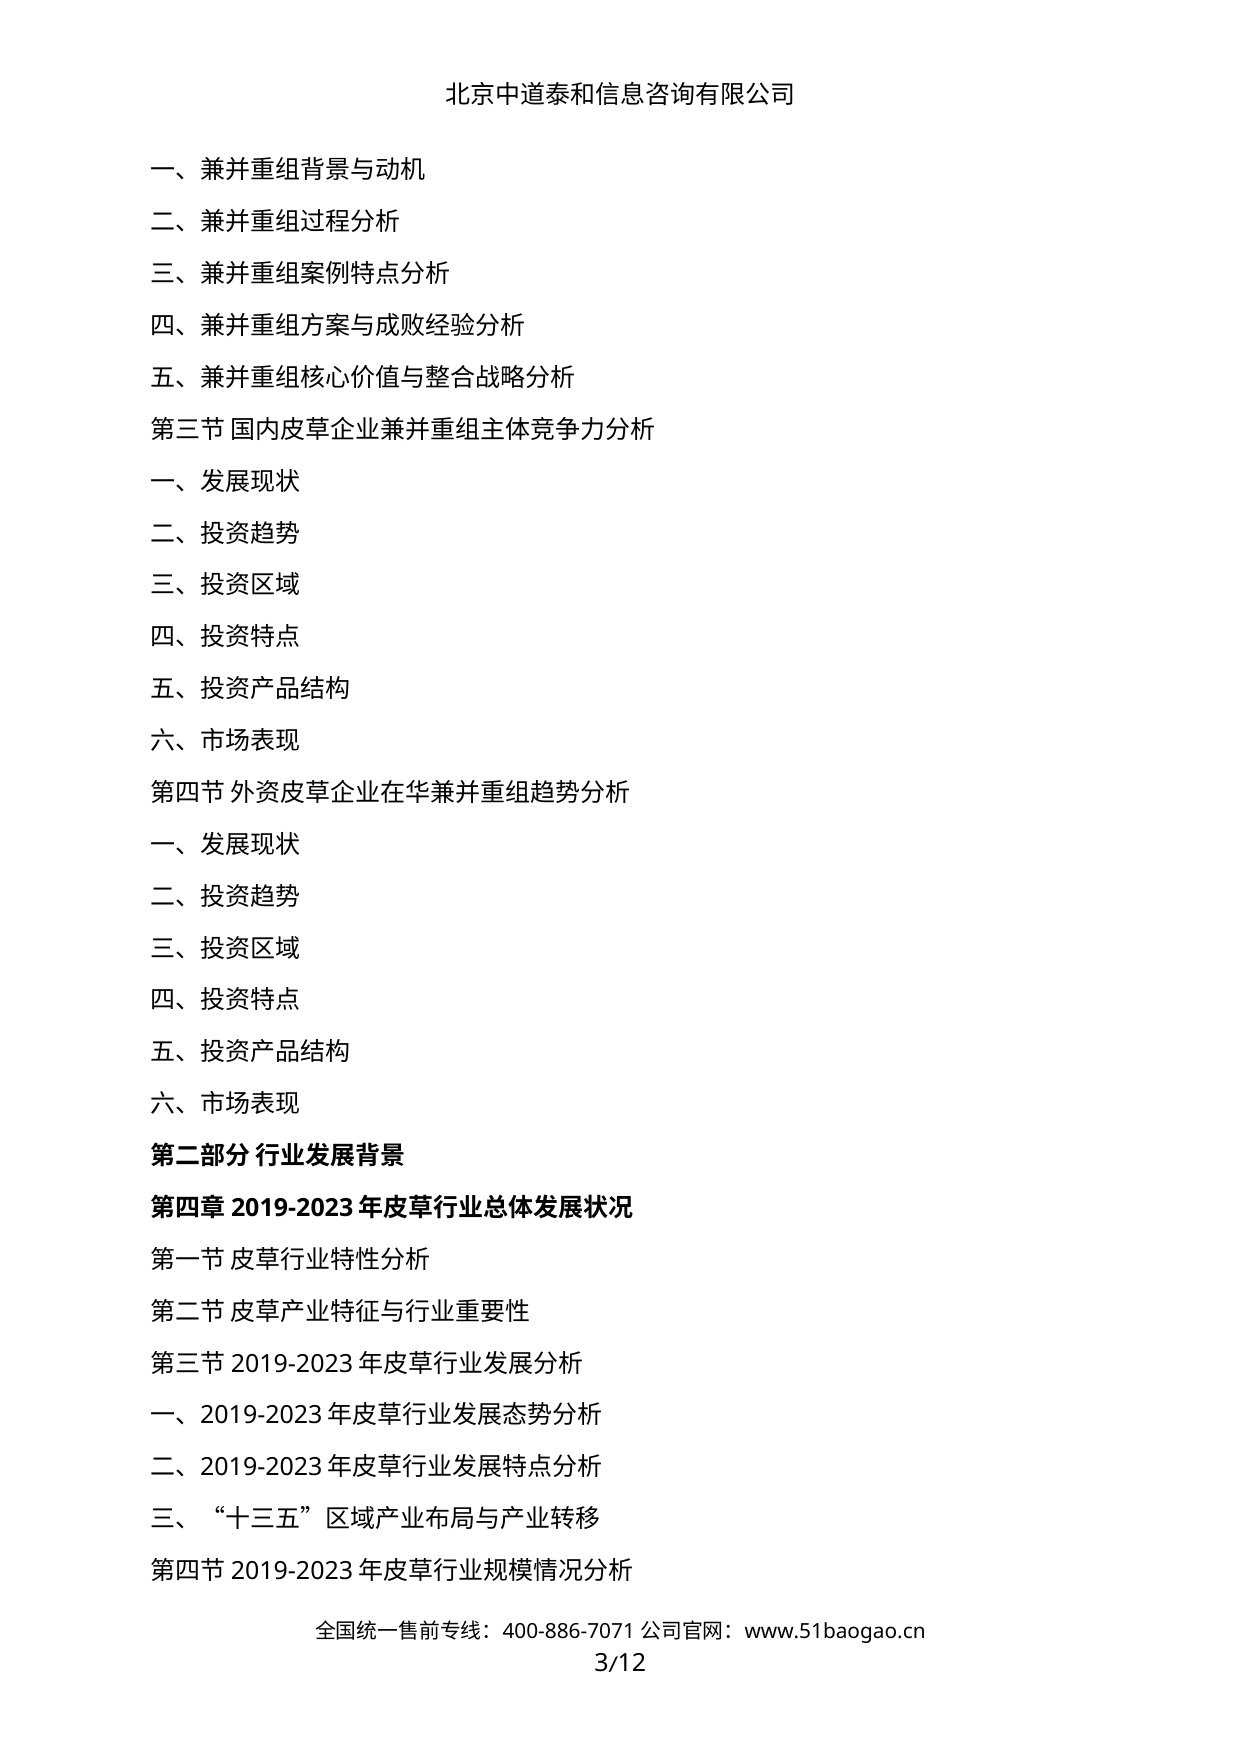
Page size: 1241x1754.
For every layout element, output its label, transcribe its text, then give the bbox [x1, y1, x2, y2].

text 六、市场表现 [150, 1084, 1090, 1120]
text 一、兼并重组背景与动机 [150, 150, 1090, 186]
text 第四节 外资皮草企业在华兼并重组趋势分析 [150, 772, 1090, 809]
text 五、兼并重组核心价值与整合战略分析 [150, 357, 1090, 394]
text 第二部分 行业发展背景 [150, 1136, 1090, 1172]
text 五、投资产品结构 [150, 669, 1090, 705]
text 三、投资区域 [150, 928, 1090, 964]
text 三、投资区域 [150, 565, 1090, 601]
text 二、投资趋势 [150, 876, 1090, 912]
text 一、2019-2023年皮草行业发展态势分析 [150, 1395, 1090, 1431]
text 五、投资产品结构 [150, 1032, 1090, 1068]
text 四、投资特点 [150, 980, 1090, 1016]
text 二、兼并重组过程分析 [150, 202, 1090, 238]
text 第四章 2019-2023年皮草行业总体发展状况 [150, 1187, 1090, 1224]
text 第三节 2019-2023年皮草行业发展分析 [150, 1343, 1090, 1379]
text 第二节 皮草产业特征与行业重要性 [150, 1291, 1090, 1327]
text 二、2019-2023年皮草行业发展特点分析 [150, 1447, 1090, 1483]
text 二、投资趋势 [150, 513, 1090, 549]
text 一、发展现状 [150, 461, 1090, 497]
text 一、发展现状 [150, 824, 1090, 861]
text 四、兼并重组方案与成败经验分析 [150, 306, 1090, 342]
text 第三节 国内皮草企业兼并重组主体竞争力分析 [150, 409, 1090, 446]
text 六、市场表现 [150, 721, 1090, 757]
text 四、投资特点 [150, 617, 1090, 653]
text 三、“十三五”区域产业布局与产业转移 [150, 1499, 1090, 1535]
text 第一节 皮草行业特性分析 [150, 1239, 1090, 1276]
text 三、兼并重组案例特点分析 [150, 254, 1090, 290]
text 第四节 2019-2023年皮草行业规模情况分析 [150, 1551, 1090, 1587]
